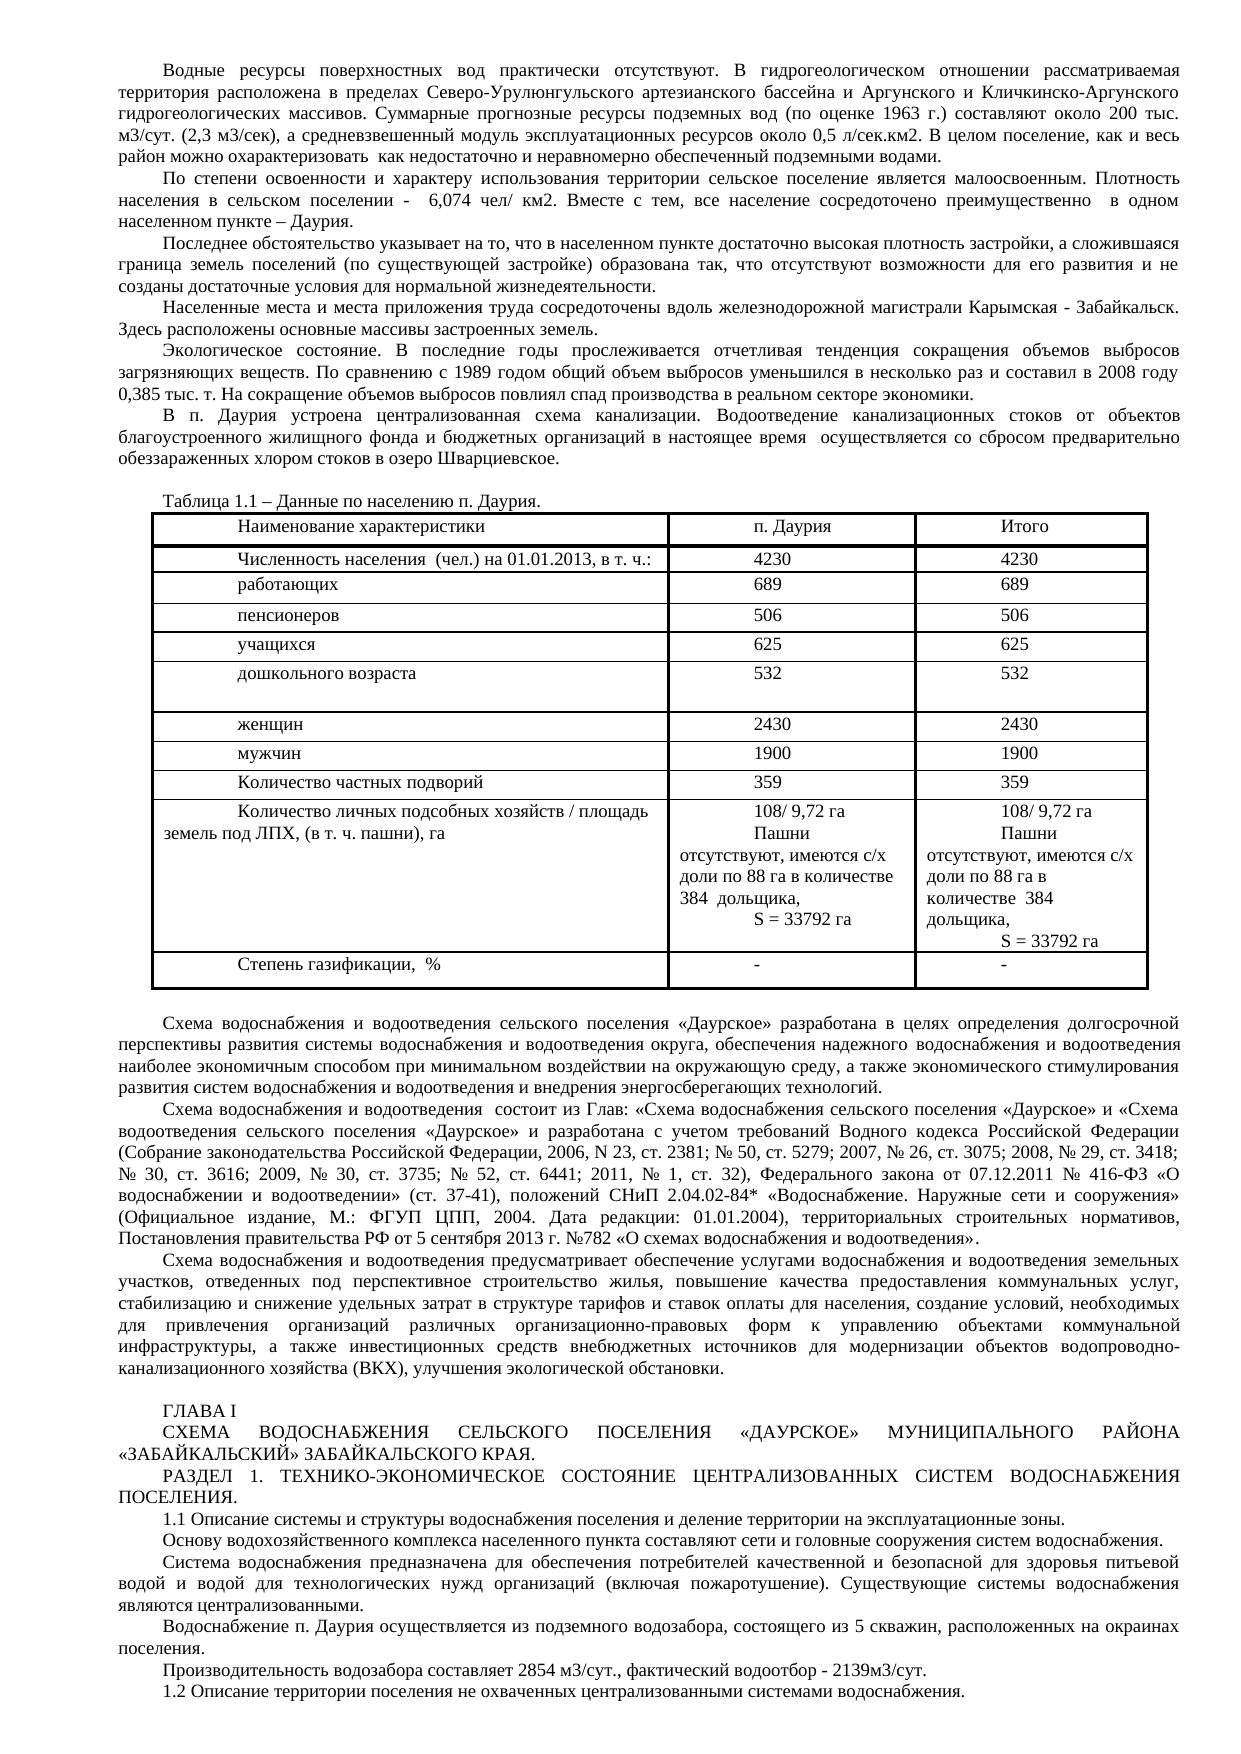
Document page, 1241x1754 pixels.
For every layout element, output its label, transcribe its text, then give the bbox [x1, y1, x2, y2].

text Производительность водозабора составляет 2854 м3/сут., фактический водоотбор - 2139м3/сут. [118, 1658, 1181, 1680]
table_header Итого [917, 515, 1146, 544]
table_cell 359 [917, 771, 1146, 799]
table_cell 1900 [670, 742, 914, 770]
table_cell 4230 [670, 548, 914, 571]
table_cell мужчин [154, 742, 667, 770]
text Схема водоснабжения и водоотведения состоит из Глав: «Схема водоснабжения сельского поселения «Даурское» и «Схема водоотведения сельского поселения «Даурское» и разработана с учетом требований Водного кодекса Российской Федерации (Собрание законодательства Российской Федерации, 2006, N 23, ст. 2381; № 50, ст. 5279; 2007, № 26, ст. 3075; 2008, № 29, ст. 3418; № 30, ст. 3616; 2009, № 30, ст. 3735; № 52, ст. 6441; 2011, № 1, ст. 32), Федерального закона от 07.12.2011 № 416-ФЗ «О водоснабжении и водоотведении» (ст. 37-41), положений СНиП 2.04.02-84* «Водоснабжение. Наружные сети и сооружения» (Официальное издание, М.: ФГУП ЦПП, 2004. Дата редакции: 01.01.2004), территориальных строительных нормативов, Постановления правительства РФ от 5 сентября 2013 г. №782 «О схемах водоснабжения и водоотведения». [118, 1098, 1181, 1249]
text Водные ресурсы поверхностных вод практически отсутствуют. В гидрогеологическом отношении рассматриваемая территория расположена в пределах Северо-Урулюнгульского артезианского бассейна и Аргунского и Кличкинско-Аргунского гидрогеологических массивов. Суммарные прогнозные ресурсы подземных вод (по оценке .) составляют около 200 тыс. м3/сут. (2,3 м3/сек), а средневзвешенный модуль эксплуатационных ресурсов около 0,5 л/сек.км2. В целом поселение, как и весь район можно охарактеризовать как недостаточно и неравномерно обеспеченный подземными водами. [118, 59, 1181, 167]
table_cell 2430 [670, 713, 914, 741]
table_cell 532 [670, 662, 914, 711]
table_cell 689 [917, 573, 1146, 602]
table_cell 506 [670, 604, 914, 631]
table_cell 359 [670, 771, 914, 799]
text Таблица 1.1 – Данные по населению п. Даурия. [118, 490, 1181, 512]
table_cell 506 [917, 604, 1146, 631]
table_cell 4230 [917, 548, 1146, 571]
text Населенные места и места приложения труда сосредоточены вдоль железнодорожной магистрали Карымская - Забайкальск. Здесь расположены основные массивы застроенных земель. [118, 296, 1181, 339]
table_cell 108/ 9,72 га Пашни отсутствуют, имеются с/х доли по 88 га в количестве 384 дольщика, S = 33792 га [917, 800, 1146, 951]
table_cell 532 [917, 662, 1146, 711]
text РАЗДЕЛ 1. ТЕХНИКО-ЭКОНОМИЧЕСКОЕ СОСТОЯНИЕ ЦЕНТРАЛИЗОВАННЫХ СИСТЕМ ВОДОСНАБЖЕНИЯ ПОСЕЛЕНИЯ. [118, 1464, 1181, 1508]
table_cell Численность населения (чел.) на 01.01.2013, в т. ч.: [154, 548, 667, 571]
text По степени освоенности и характеру использования территории сельское поселение является малоосвоенным. Плотность населения в сельском поселении - 6,074 чел/ км2. Вместе с тем, все население сосредоточено преимущественно в одном населенном пункте – Даурия. [118, 167, 1181, 232]
table_cell 2430 [917, 713, 1146, 741]
table_cell женщин [154, 713, 667, 741]
text ГЛАВА I [118, 1400, 1181, 1421]
text В п. Даурия устроена централизованная схема канализации. Водоотведение канализационных стоков от объектов благоустроенного жилищного фонда и бюджетных организаций в настоящее время осуществляется со сбросом предварительно обеззараженных хлором стоков в озеро Шварциевское. [118, 404, 1181, 469]
table_cell пенсионеров [154, 604, 667, 631]
text Водоснабжение п. Даурия осуществляется из подземного водозабора, состоящего из 5 скважин, расположенных на окраинах поселения. [118, 1615, 1181, 1658]
text 1.1 Описание системы и структуры водоснабжения поселения и деление территории на эксплуатационные зоны. [118, 1508, 1181, 1529]
text Схема водоснабжения и водоотведения сельского поселения «Даурское» разработана в целях определения долгосрочной перспективы развития системы водоснабжения и водоотведения округа, обеспечения надежного водоснабжения и водоотведения наиболее экономичным способом при минимальном воздействии на окружающую среду, а также экономического стимулирования развития систем водоснабжения и водоотведения и внедрения энергосберегающих технологий. [118, 1012, 1181, 1098]
table_cell Количество личных подсобных хозяйств / площадь земель под ЛПХ, (в т. ч. пашни), га [154, 800, 667, 951]
table_cell 625 [670, 633, 914, 661]
table_header п. Даурия [670, 515, 914, 544]
text Экологическое состояние. В последние годы прослеживается отчетливая тенденция сокращения объемов выбросов загрязняющих веществ. По сравнению с 1989 годом общий объем выбросов уменьшился в несколько раз и составил в 2008 году 0,385 тыс. т. На сокращение объемов выбросов повлиял спад производства в реальном секторе экономики. [118, 339, 1181, 404]
table_cell 689 [670, 573, 914, 602]
text Основу водохозяйственного комплекса населенного пункта составляют сети и головные сооружения систем водоснабжения. [118, 1529, 1181, 1551]
table_cell работающих [154, 573, 667, 602]
text Последнее обстоятельство указывает на то, что в населенном пункте достаточно высокая плотность застройки, а сложившаяся граница земель поселений (по существующей застройке) образована так, что отсутствуют возможности для его развития и не созданы достаточные условия для нормальной жизнедеятельности. [118, 232, 1181, 296]
table_header Наименование характеристики [154, 515, 667, 544]
table_cell - [917, 953, 1146, 987]
table_cell Степень газификации, % [154, 953, 667, 987]
table_cell 108/ 9,72 га Пашни отсутствуют, имеются с/х доли по 88 га в количестве 384 дольщика, S = 33792 га [670, 800, 914, 951]
text Система водоснабжения предназначена для обеспечения потребителей качественной и безопасной для здоровья питьевой водой и водой для технологических нужд организаций (включая пожаротушение). Существующие системы водоснабжения являются централизованными. [118, 1551, 1181, 1615]
table_cell учащихся [154, 633, 667, 661]
table_cell 625 [917, 633, 1146, 661]
table_cell - [670, 953, 914, 987]
table_cell Количество частных подворий [154, 771, 667, 799]
text СХЕМА ВОДОСНАБЖЕНИЯ СЕЛЬСКОГО ПОСЕЛЕНИЯ «ДАУРСКОЕ» МУНИЦИПАЛЬНОГО РАЙОНА «ЗАБАЙКАЛЬСКИЙ» ЗАБАЙКАЛЬСКОГО КРАЯ. [118, 1421, 1181, 1464]
table_cell дошкольного возраста [154, 662, 667, 711]
text Схема водоснабжения и водоотведения предусматривает обеспечение услугами водоснабжения и водоотведения земельных участков, отведенных под перспективное строительство жилья, повышение качества предоставления коммунальных услуг, стабилизацию и снижение удельных затрат в структуре тарифов и ставок оплаты для населения, создание условий, необходимых для привлечения организаций различных организационно-правовых форм к управлению объектами коммунальной инфраструктуры, а также инвестиционных средств внебюджетных источников для модернизации объектов водопроводно-канализационного хозяйства (ВКХ), улучшения экологической обстановки. [118, 1249, 1181, 1378]
table_cell 1900 [917, 742, 1146, 770]
text 1.2 Описание территории поселения не охваченных централизованными системами водоснабжения. [118, 1680, 1181, 1702]
